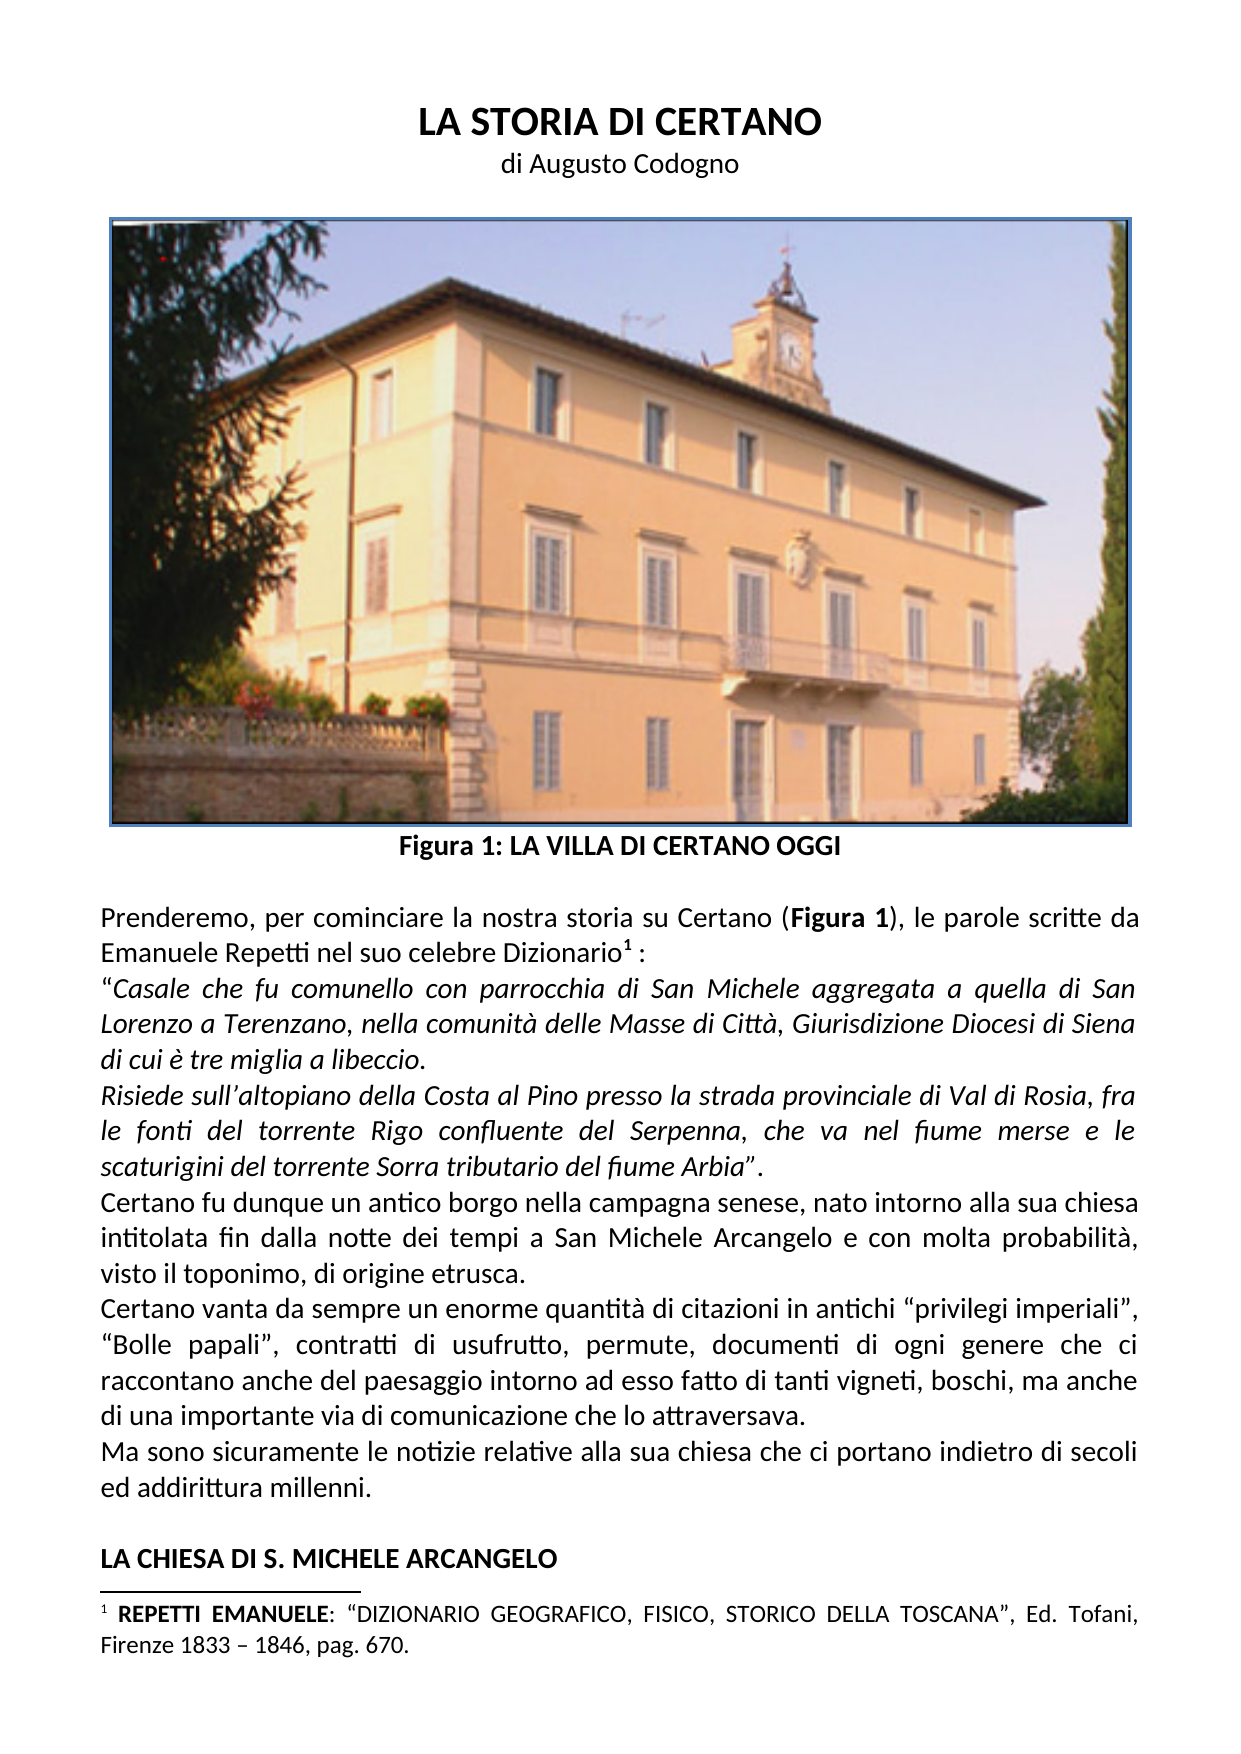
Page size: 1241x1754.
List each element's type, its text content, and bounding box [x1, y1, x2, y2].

text Figura 1: LA VILLA DI CERTANO OGGI [100, 827, 1140, 863]
picture [112, 220, 1128, 824]
text Certano fu dunque un antico borgo nella campagna senese, nato intorno alla sua chiesa intitolata fin dalla notte dei tempi a San Michele Arcangelo e con molta probabilità, visto il toponimo, di origine etrusca. [100, 1184, 1140, 1291]
text LA CHIESA DI S. MICHELE ARCANGELO [100, 1540, 1140, 1576]
text “Casale che fu comunello con parrocchia di San Michele aggregata a quella di San Lorenzo a Terenzano, nella comunità delle Masse di Città, Giurisdizione Diocesi di Siena di cui è tre miglia a libeccio. [100, 970, 1140, 1077]
text Certano vanta da sempre un enorme quantità di citazioni in antichi “privilegi imperiali”, “Bolle papali”, contratti di usufrutto, permute, documenti di ogni genere che ci raccontano anche del paesaggio intorno ad esso fatto di tanti vigneti, boschi, ma anche di una importante via di comunicazione che lo attraversava. [100, 1291, 1140, 1433]
text Risiede sull’altopiano della Costa al Pino presso la strada provinciale di Val di Rosia, fra le fonti del torrente Rigo confluente del Serpenna, che va nel fiume merse e le scaturigini del torrente Sorra tributario del fiume Arbia”. [100, 1077, 1140, 1184]
text di Augusto Codogno [100, 145, 1140, 181]
text LA STORIA DI CERTANO [100, 94, 1140, 145]
text Prenderemo, per cominciare la nostra storia su Certano (Figura 1), le parole scritte da Emanuele Repetti nel suo celebre Dizionario : [100, 899, 1140, 970]
text Ma sono sicuramente le notizie relative alla sua chiesa che ci portano indietro di secoli ed addirittura millenni. [100, 1433, 1140, 1504]
